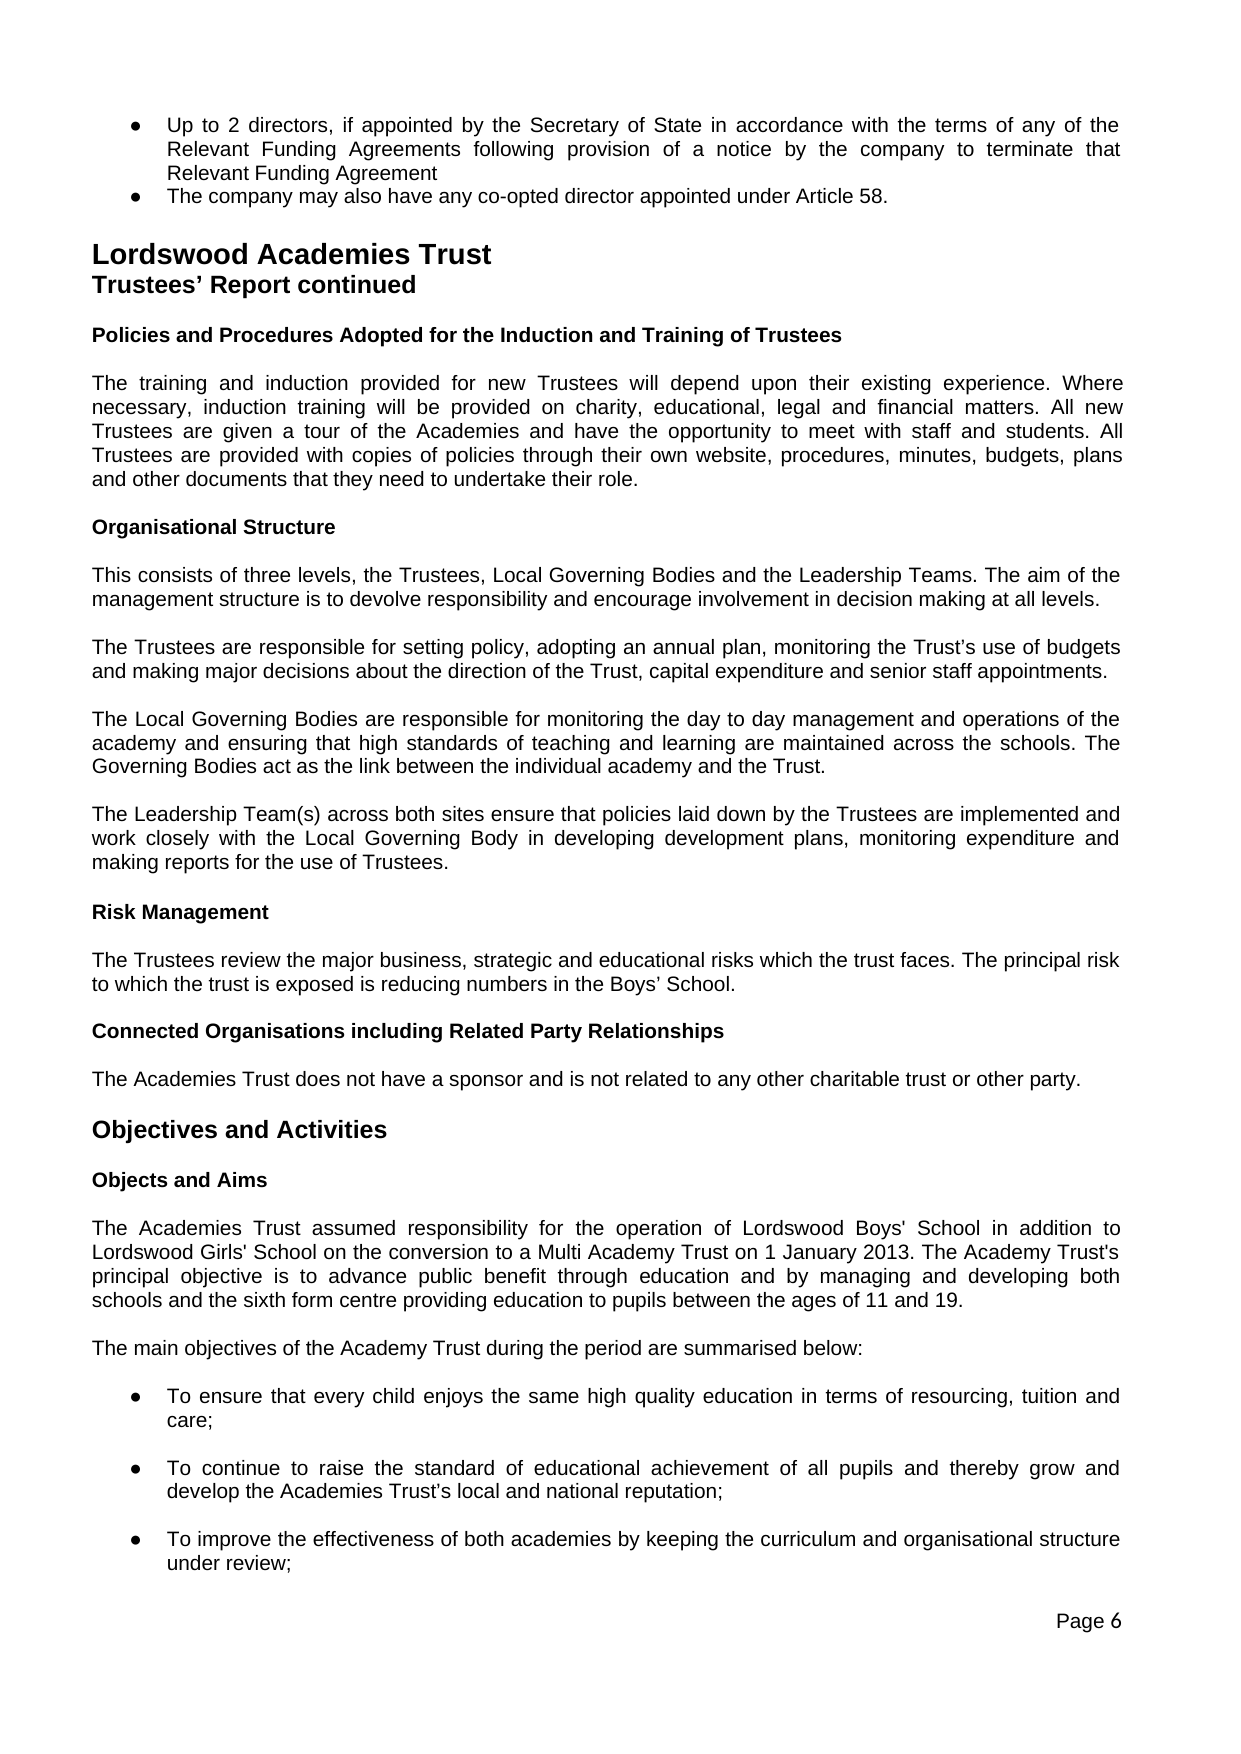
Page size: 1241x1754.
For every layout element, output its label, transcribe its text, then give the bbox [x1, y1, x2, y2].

text Objects and Aims [92, 1168, 1122, 1192]
list The company may also have any co-opted director appointed under Article 58. [129, 184, 1122, 208]
text The Trustees review the major business, strategic and educational risks which the trust faces. The principal risk to which the trust is exposed is reducing numbers in the Boys’ School. [92, 947, 1122, 995]
text The training and induction provided for new Trustees will depend upon their existing experience. Where necessary, induction training will be provided on charity, educational, legal and financial matters. All new Trustees are given a tour of the Academies and have the opportunity to meet with staff and students. All Trustees are provided with copies of policies through their own website, procedures, minutes, budgets, plans and other documents that they need to undertake their role. [92, 371, 1125, 491]
text This consists of three levels, the Trustees, Local Governing Bodies and the Leadership Teams. The aim of the management structure is to devolve responsibility and encourage involvement in decision making at all levels. [92, 563, 1122, 611]
text The Academies Trust assumed responsibility for the operation of Lordswood Boys' School in addition to Lordswood Girls' School on the conversion to a Multi Academy Trust on 1 January 2013. The Academy Trust's principal objective is to advance public benefit through education and by managing and developing both schools and the sixth form centre providing education to pupils between the ages of 11 and 19. [92, 1216, 1122, 1312]
list To continue to raise the standard of educational achievement of all pupils and thereby grow and develop the Academies Trust’s local and national reputation; [129, 1455, 1122, 1503]
text Risk Management [92, 899, 1089, 923]
text Policies and Procedures Adopted for the Induction and Training of Trustees [92, 323, 1089, 347]
text Organisational Structure [92, 515, 1122, 539]
text The Leadership Team(s) across both sites ensure that policies laid down by the Trustees are implemented and work closely with the Local Governing Body in developing development plans, monitoring expenditure and making reports for the use of Trustees. [92, 802, 1122, 874]
text Connected Organisations including Related Party Relationships [92, 1019, 1122, 1043]
text The Local Governing Bodies are responsible for monitoring the day to day management and operations of the academy and ensuring that high standards of teaching and learning are maintained across the schools. The Governing Bodies act as the link between the individual academy and the Trust. [92, 706, 1122, 778]
text The main objectives of the Academy Trust during the period are summarised below: [92, 1336, 1122, 1359]
text The Trustees are responsible for setting policy, adopting an annual plan, monitoring the Trust’s use of budgets and making major decisions about the direction of the Trust, capital expenditure and senior staff appointments. [92, 634, 1122, 682]
list To improve the effectiveness of both academies by keeping the curriculum and organisational structure under review; [129, 1527, 1122, 1575]
text Lordswood Academies Trust [92, 237, 1122, 270]
text Trustees’ Report continued [92, 270, 1089, 299]
text The Academies Trust does not have a sponsor and is not related to any other charitable trust or other party. [92, 1067, 1122, 1091]
text Objectives and Activities [92, 1115, 1122, 1144]
list Up to 2 directors, if appointed by the Secretary of State in accordance with the terms of any of the Relevant Funding Agreements following provision of a notice by the company to terminate that Relevant Funding Agreement [129, 112, 1122, 184]
list To ensure that every child enjoys the same high quality education in terms of resourcing, tuition and care; [129, 1383, 1122, 1431]
